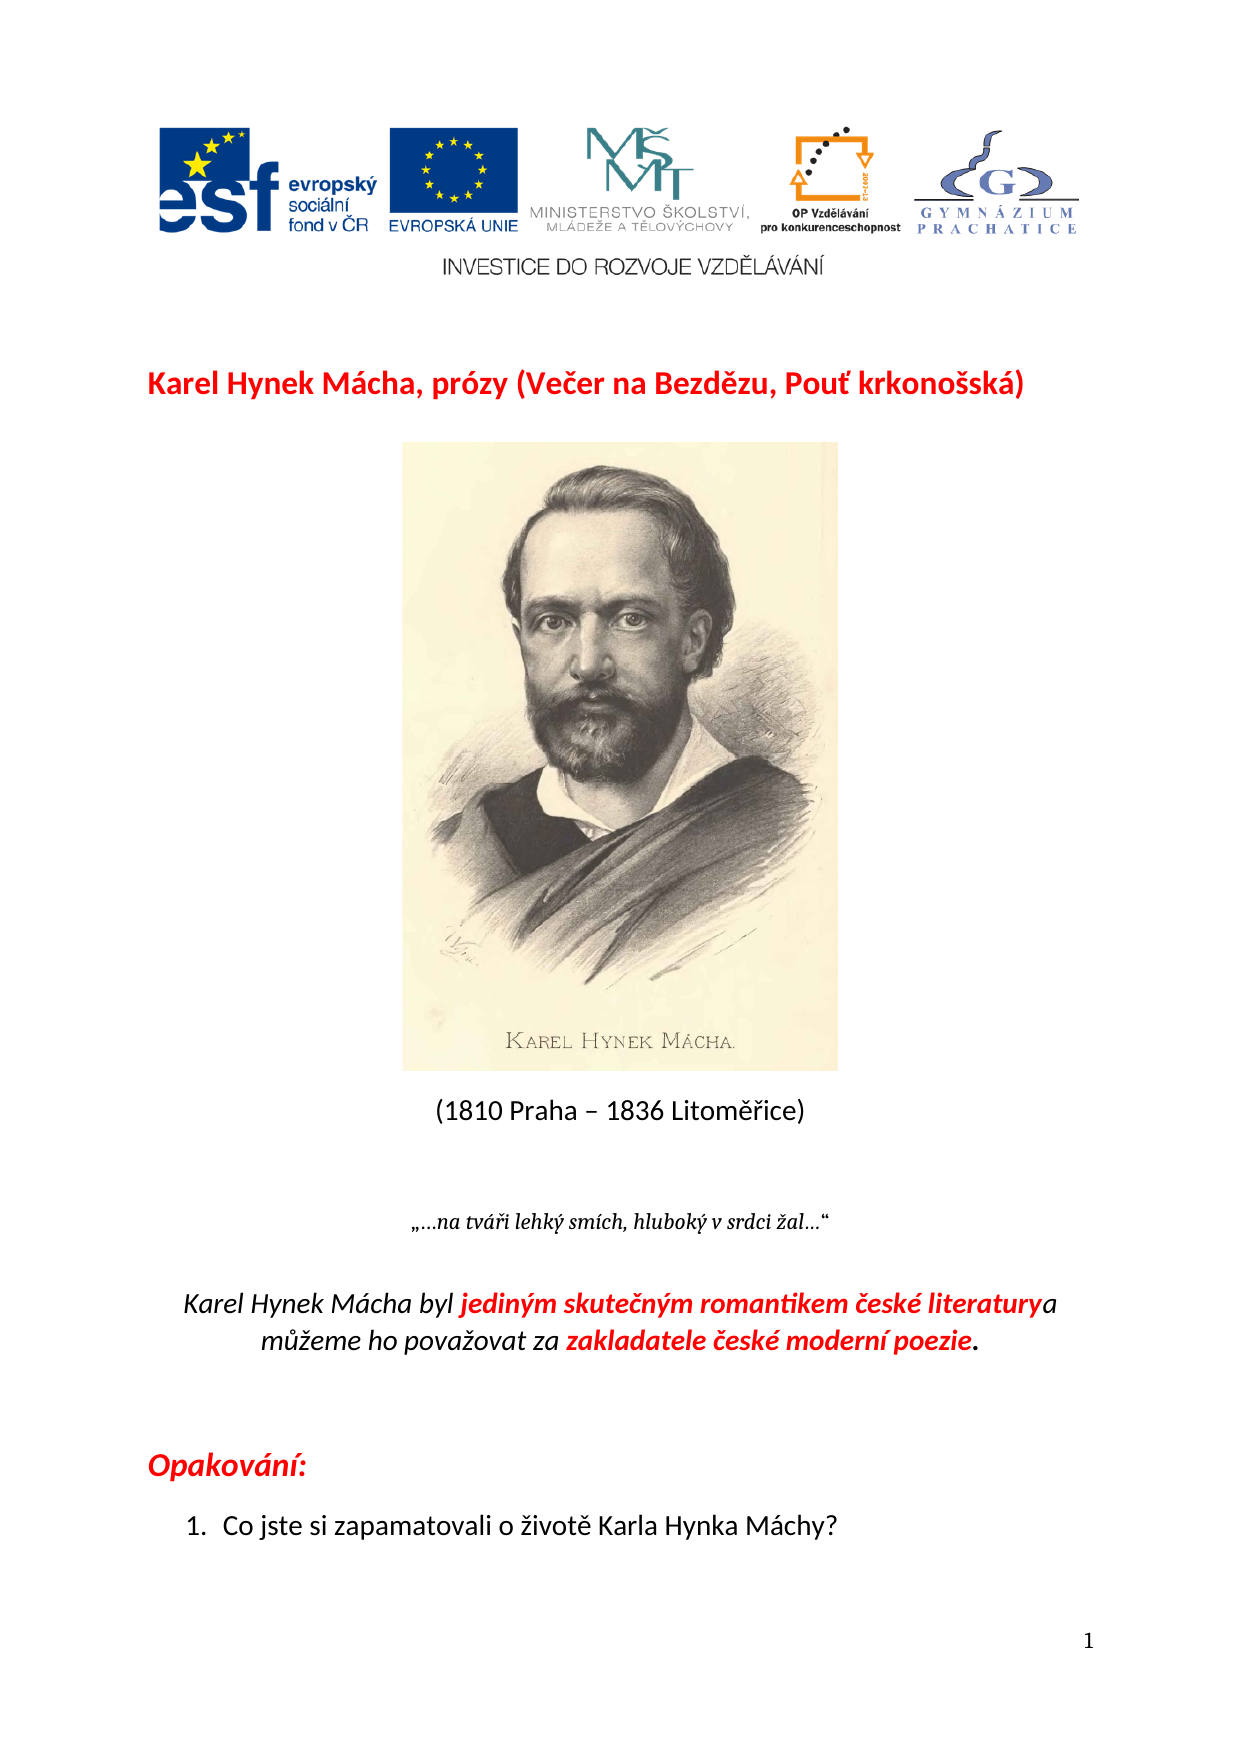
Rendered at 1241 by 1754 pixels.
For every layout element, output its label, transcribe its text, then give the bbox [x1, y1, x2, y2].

text Karel Hynek Mácha byl jediným skutečným romantikem české literaturya můžeme ho považovat za zakladatele české moderní poezie. [148, 1285, 1093, 1358]
text Karel Hynek Mácha, prózy (Večer na Bezdězu, Pouť krkonošská) [148, 362, 1093, 403]
picture [402, 442, 838, 1071]
text (1810 Praha – 1836 Litoměřice) [148, 1092, 1093, 1128]
text Opakování: [148, 1444, 1093, 1484]
picture [148, 122, 1092, 291]
list „…na tváři lehký smích, hluboký v srdci žal…“ [148, 1209, 1093, 1235]
list Co jste si zapamatovali o životě Karla Hynka Máchy? [185, 1507, 1093, 1543]
